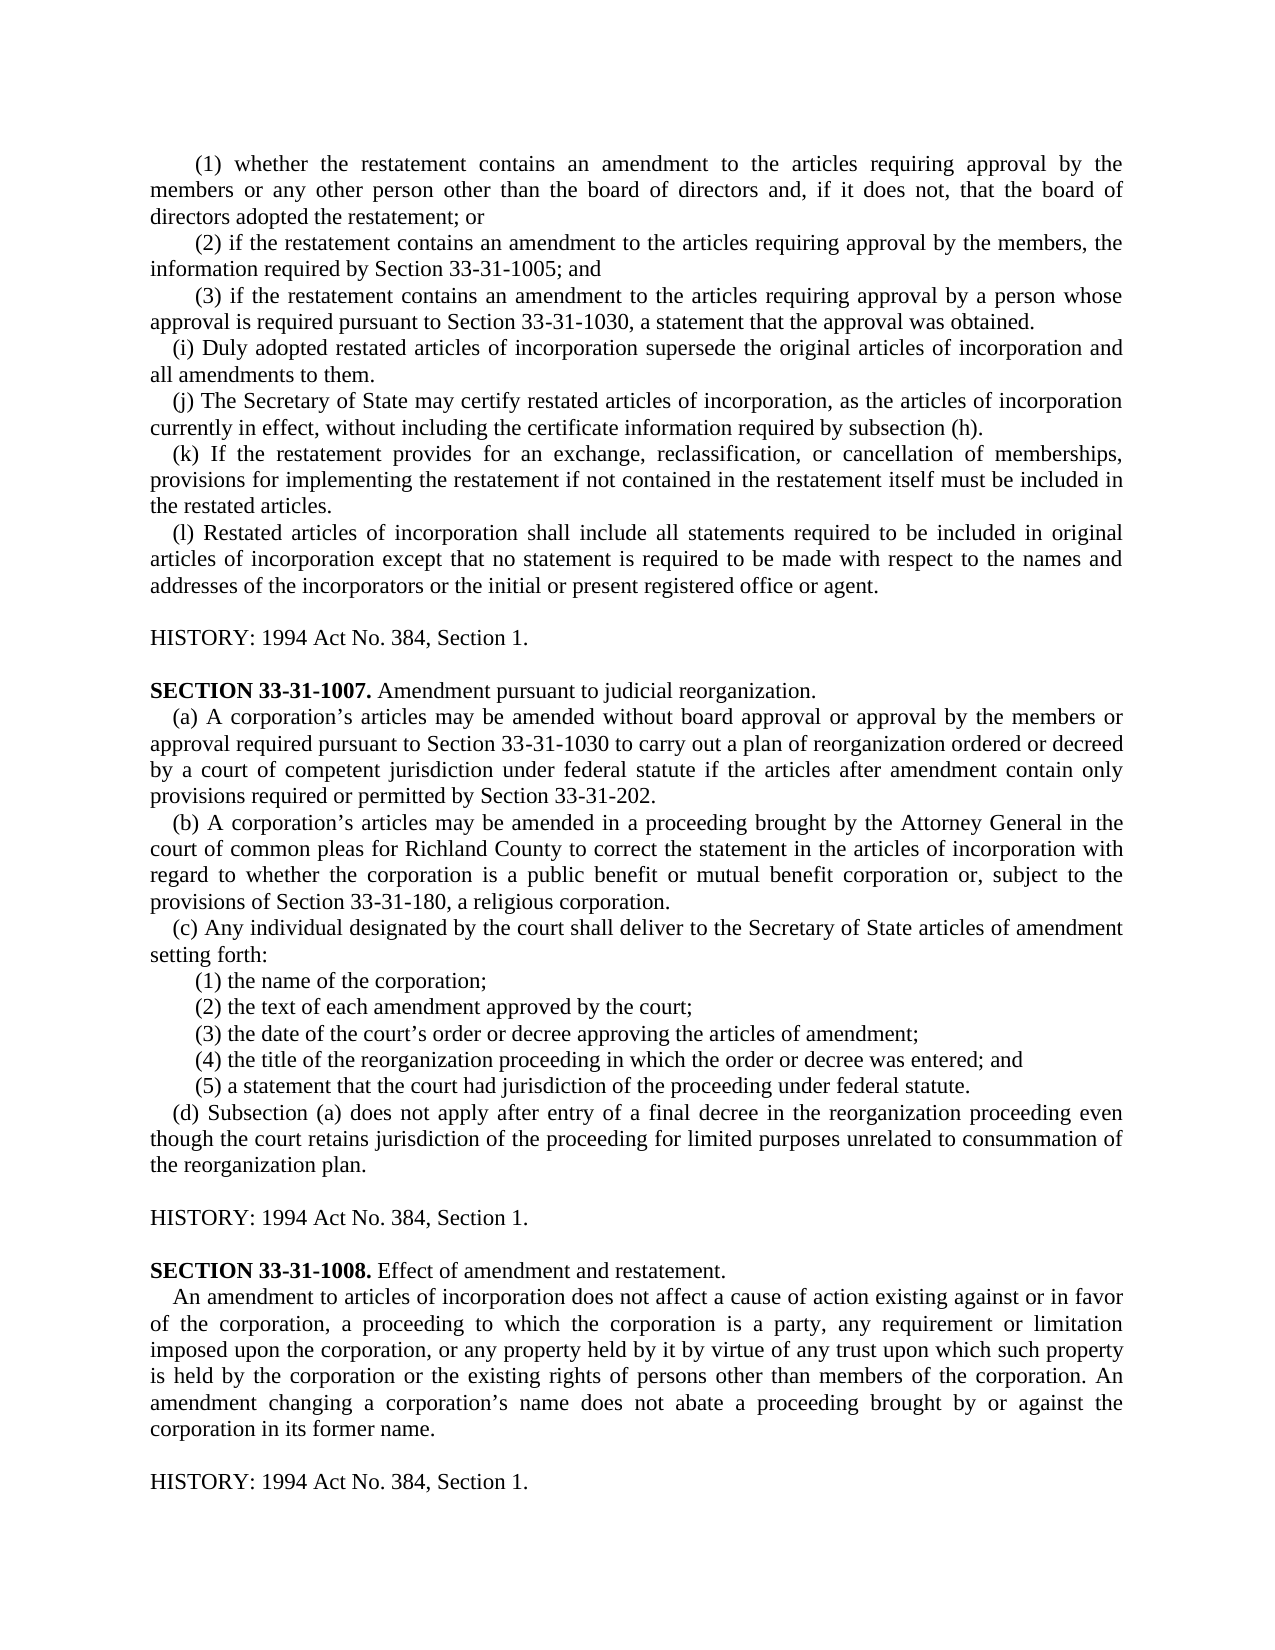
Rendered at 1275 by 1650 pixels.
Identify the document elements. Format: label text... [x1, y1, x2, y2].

text (d) Subsection (a) does not apply after entry of a final decree in the reorganization proceeding even though the court retains jurisdiction of the proceeding for limited purposes unrelated to consummation of the reorganization plan. [150, 1099, 1125, 1178]
text An amendment to articles of incorporation does not affect a cause of action existing against or in favor of the corporation, a proceeding to which the corporation is a party, any requirement or limitation imposed upon the corporation, or any property held by it by virtue of any trust upon which such property is held by the corporation or the existing rights of persons other than members of the corporation. An amendment changing a corporation’s name does not abate a proceeding brought by or against the corporation in its former name. [150, 1283, 1125, 1441]
text (1) whether the restatement contains an amendment to the articles requiring approval by the members or any other person other than the board of directors and, if it does not, that the board of directors adopted the restatement; or [150, 150, 1125, 229]
text (2) the text of each amendment approved by the court; [150, 993, 1125, 1020]
text (1) the name of the corporation; [150, 967, 1125, 993]
text (l) Restated articles of incorporation shall include all statements required to be included in original articles of incorporation except that no statement is required to be made with respect to the names and addresses of the incorporators or the initial or present registered office or agent. [150, 519, 1125, 598]
text (5) a statement that the court had jurisdiction of the proceeding under federal statute. [150, 1072, 1125, 1099]
text (3) the date of the court’s order or decree approving the articles of amendment; [150, 1020, 1125, 1046]
text SECTION 33-31-1008. Effect of amendment and restatement. [150, 1257, 1125, 1283]
text (i) Duly adopted restated articles of incorporation supersede the original articles of incorporation and all amendments to them. [150, 334, 1125, 387]
text HISTORY: 1994 Act No. 384, Section 1. [150, 624, 1125, 651]
text (2) if the restatement contains an amendment to the articles requiring approval by the members, the information required by Section 33-31-1005; and [150, 229, 1125, 282]
text (3) if the restatement contains an amendment to the articles requiring approval by a person whose approval is required pursuant to Section 33-31-1030, a statement that the approval was obtained. [150, 282, 1125, 334]
text (c) Any individual designated by the court shall deliver to the Secretary of State articles of amendment setting forth: [150, 914, 1125, 967]
text (4) the title of the reorganization proceeding in which the order or decree was entered; and [150, 1046, 1125, 1072]
text (a) A corporation’s articles may be amended without board approval or approval by the members or approval required pursuant to Section 33-31-1030 to carry out a plan of reorganization ordered or decreed by a court of competent jurisdiction under federal statute if the articles after amendment contain only provisions required or permitted by Section 33-31-202. [150, 703, 1125, 809]
text (k) If the restatement provides for an exchange, reclassification, or cancellation of memberships, provisions for implementing the restatement if not contained in the restatement itself must be included in the restated articles. [150, 440, 1125, 519]
text HISTORY: 1994 Act No. 384, Section 1. [150, 1204, 1125, 1231]
text (j) The Secretary of State may certify restated articles of incorporation, as the articles of incorporation currently in effect, without including the certificate information required by subsection (h). [150, 387, 1125, 440]
text (b) A corporation’s articles may be amended in a proceeding brought by the Attorney General in the court of common pleas for Richland County to correct the statement in the articles of incorporation with regard to whether the corporation is a public benefit or mutual benefit corporation or, subject to the provisions of Section 33-31-180, a religious corporation. [150, 809, 1125, 914]
text HISTORY: 1994 Act No. 384, Section 1. [150, 1468, 1125, 1494]
text SECTION 33-31-1007. Amendment pursuant to judicial reorganization. [150, 677, 1125, 703]
